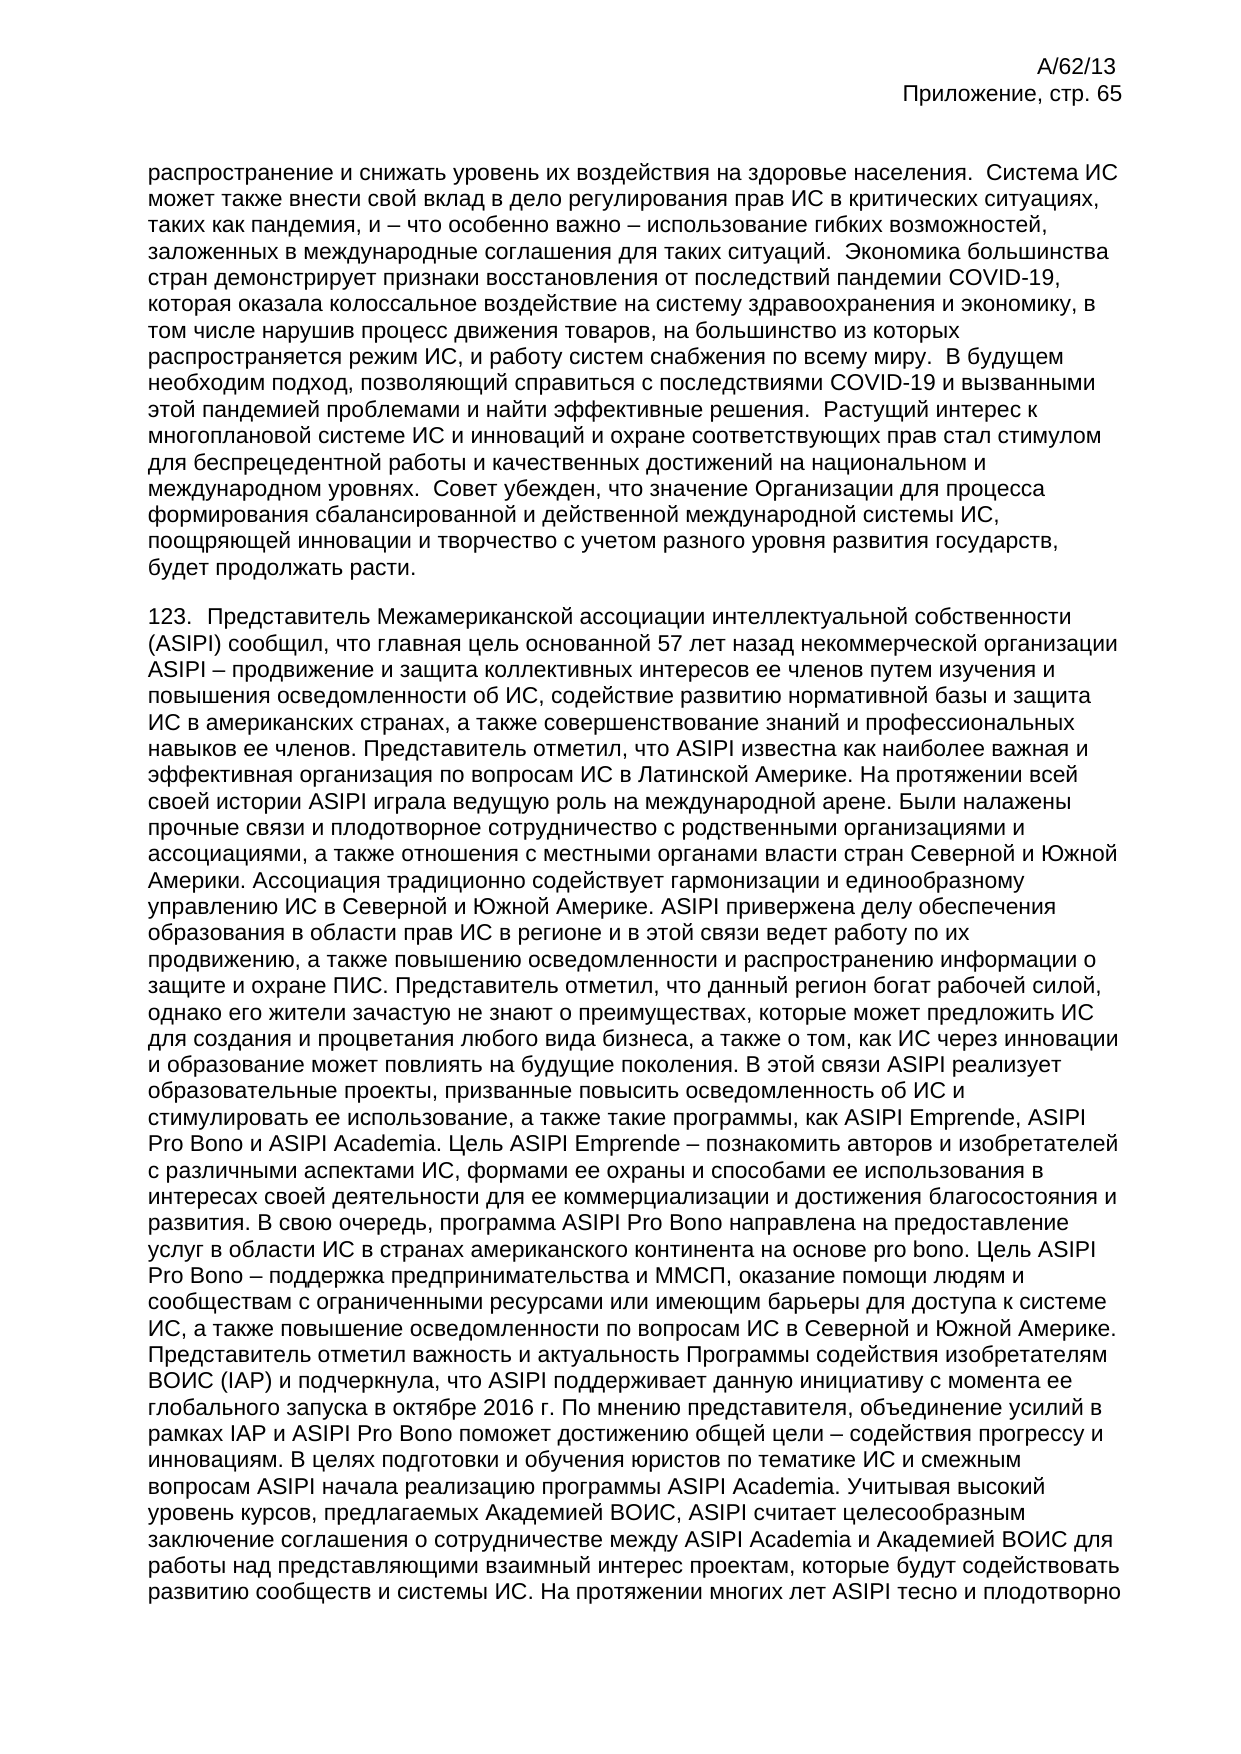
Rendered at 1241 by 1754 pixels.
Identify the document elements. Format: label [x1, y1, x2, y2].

text [148, 158, 1122, 580]
text [148, 603, 1122, 1604]
